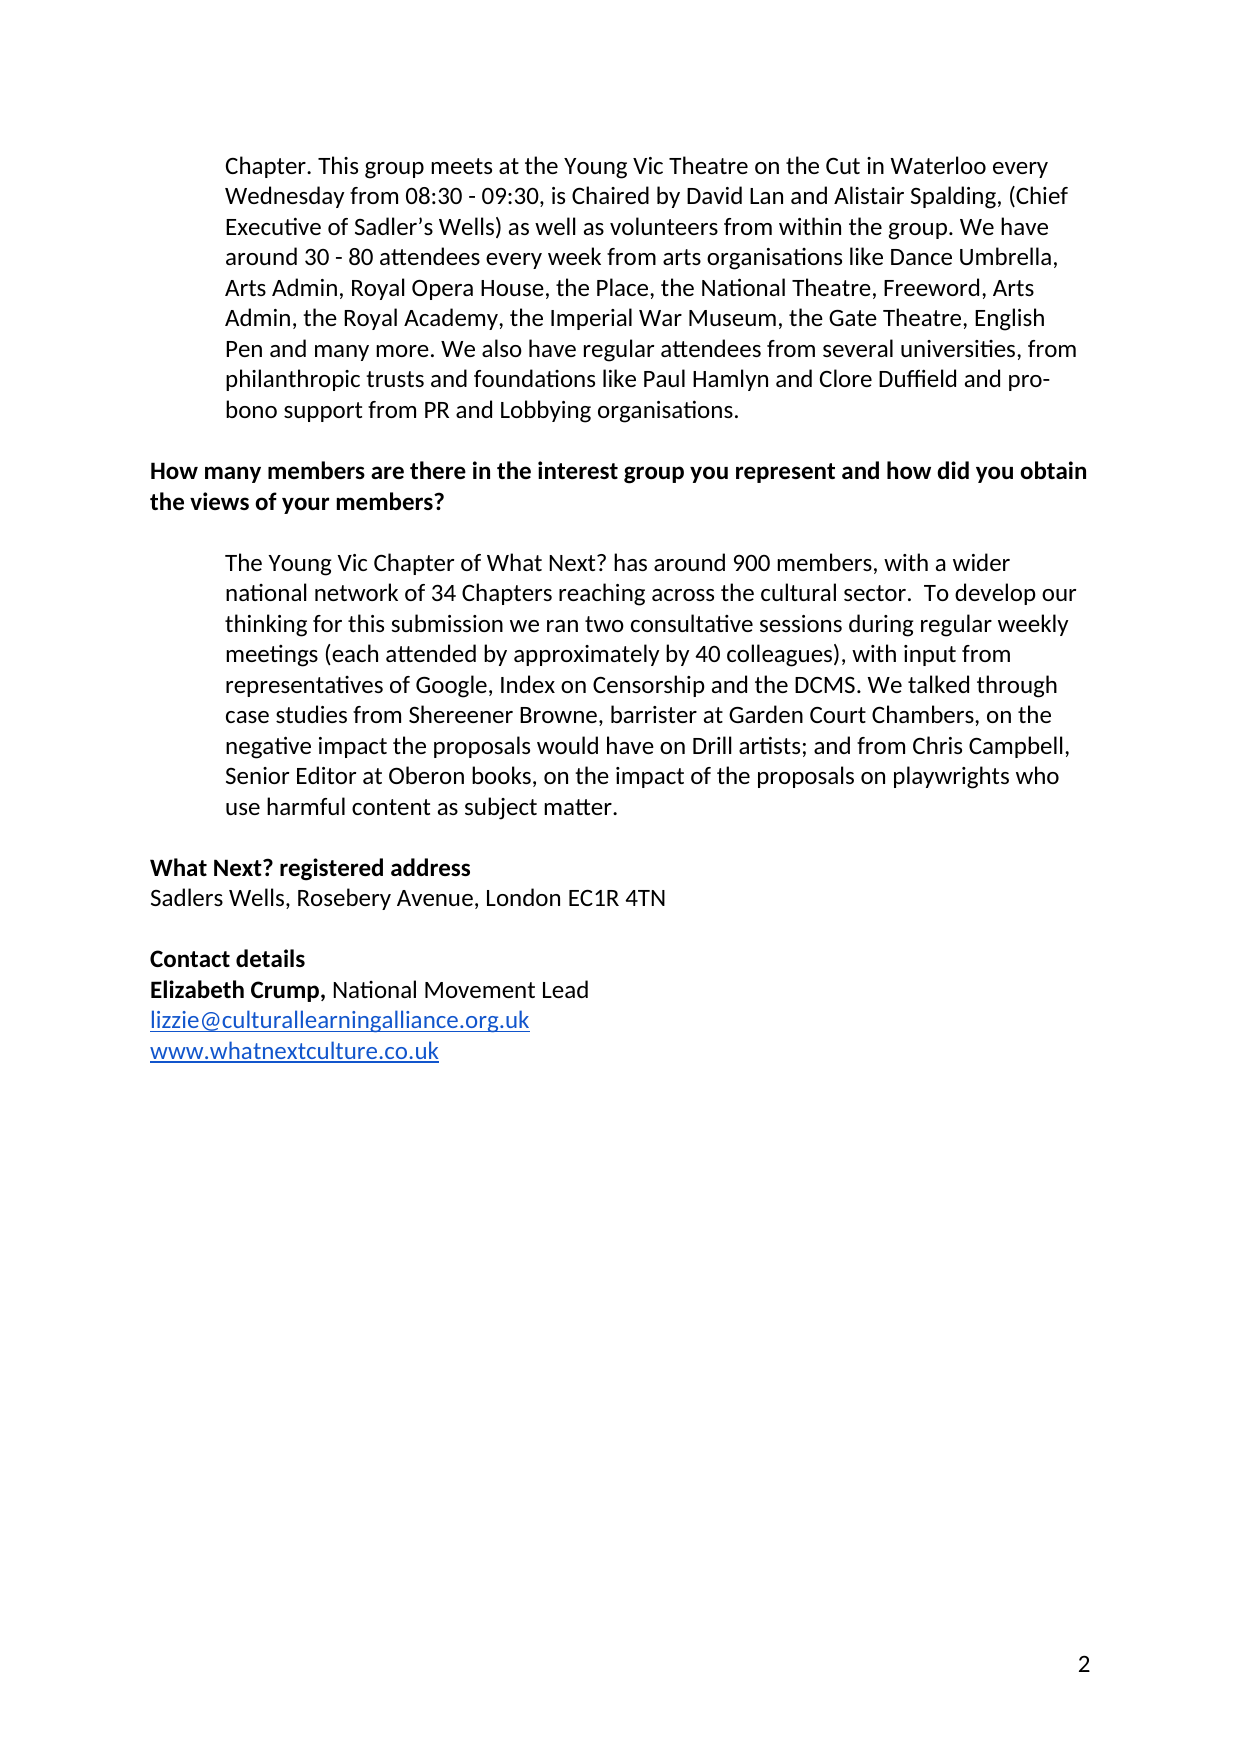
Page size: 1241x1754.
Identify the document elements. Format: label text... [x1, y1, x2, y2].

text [225, 150, 1090, 425]
text What Next? registered address [150, 852, 1090, 882]
text Sadlers Wells, Rosebery Avenue, London EC1R 4TN Contact details Elizabeth Crump, National Movement Lead [150, 882, 1090, 1004]
text How many members are there in the interest group you represent and how did you obtain the views of your members? [150, 455, 1090, 516]
text The Young Vic Chapter of What Next? has around 900 members, with a wider national network of 34 Chapters reaching across the cultural sector. To develop our thinking for this submission we ran two consultative sessions during regular weekly meetings (each attended by approximately by 40 colleagues), with input from representatives of Google, Index on Censorship and the DCMS. We talked through case studies from Shereener Browne, barrister at Garden Court Chambers, on the negative impact the proposals would have on Drill artists; and from Chris Campbell, Senior Editor at Oberon books, on the impact of the proposals on playwrights who use harmful content as subject matter. [225, 547, 1090, 852]
text www.whatnextculture.co.uk [150, 1035, 1090, 1066]
text lizzie@culturallearningalliance.org.uk [150, 1004, 1090, 1035]
